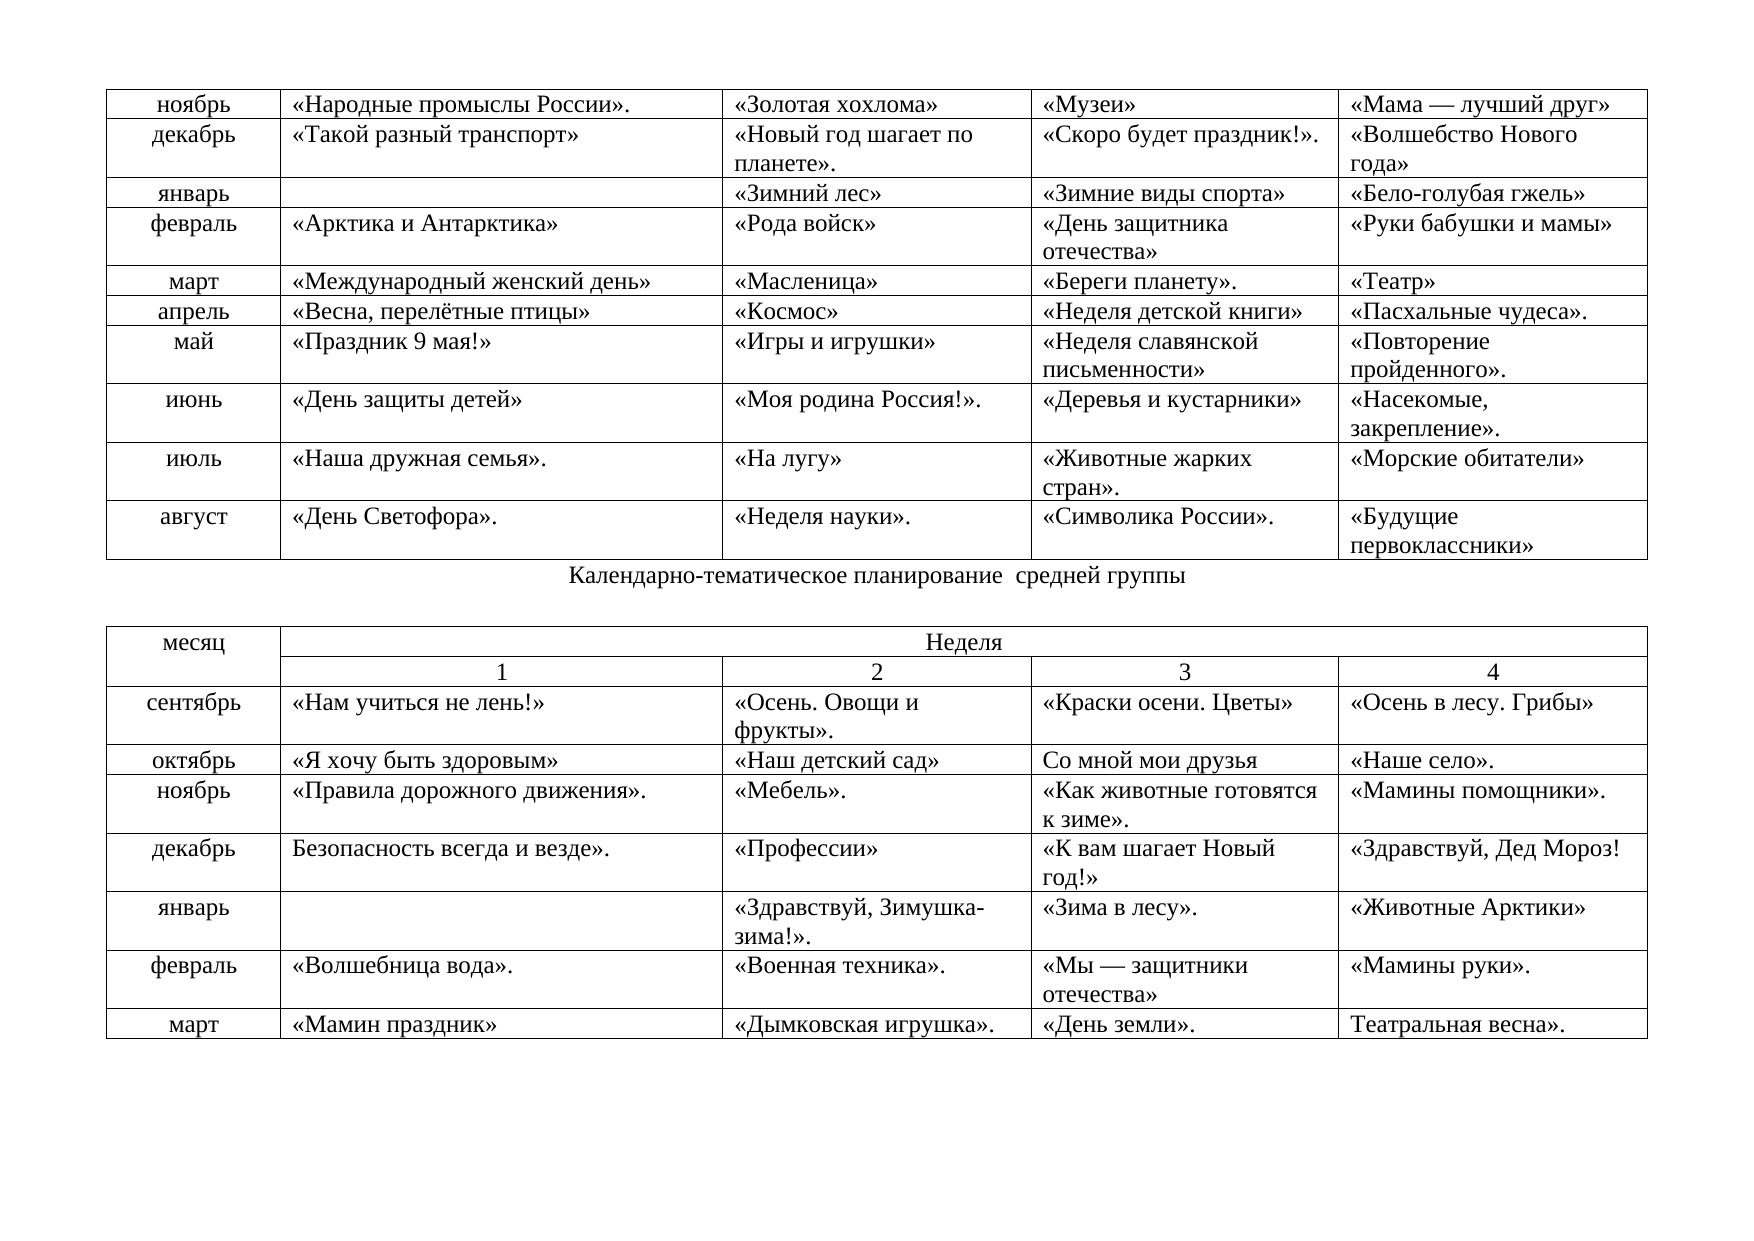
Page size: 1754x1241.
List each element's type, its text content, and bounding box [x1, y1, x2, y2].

table_cell ноябрь [107, 90, 280, 118]
table_cell «Здравствуй, Дед Мороз! [1339, 834, 1647, 891]
table_cell «День земли». [1032, 1009, 1338, 1038]
table_cell «Мы — защитники отечества» [1032, 951, 1338, 1008]
table_cell «Праздник 9 мая!» [281, 326, 722, 383]
table_cell «Как животные готовятся к зиме». [1032, 775, 1338, 832]
table_cell «Неделя науки». [723, 501, 1031, 559]
table_cell «Масленица» [723, 266, 1031, 295]
table_cell 2 [723, 657, 1031, 686]
table_cell июль [107, 443, 280, 500]
table_cell март [107, 1009, 280, 1038]
table_cell «Музеи» [1032, 90, 1338, 118]
table_header Неделя [281, 627, 1647, 656]
table_cell «Мамин праздник» [281, 1009, 722, 1038]
table_cell «Мебель». [723, 775, 1031, 832]
table_cell «Народные промыслы России». [281, 90, 722, 118]
table_cell «День защиты детей» [281, 384, 722, 442]
table_cell «Наш детский сад» [723, 745, 1031, 774]
table_cell «Здравствуй, Зимушка-зима!». [723, 892, 1031, 949]
table_cell «Военная техника». [723, 951, 1031, 1008]
table_cell «Насекомые, закрепление». [1339, 384, 1647, 442]
table_cell «Неделя славянской письменности» [1032, 326, 1338, 383]
table_cell ноябрь [107, 775, 280, 832]
table_cell «Береги планету». [1032, 266, 1338, 295]
table_cell «Волшебница вода». [281, 951, 722, 1008]
table_cell «Скоро будет праздник!». [1032, 119, 1338, 177]
table_cell «Наше село». [1339, 745, 1647, 774]
table_cell [281, 892, 722, 949]
table_cell 1 [281, 657, 722, 686]
table_cell январь [107, 892, 280, 949]
table_cell «Космос» [723, 296, 1031, 325]
table_cell июнь [107, 384, 280, 442]
table_cell «Мамины руки». [1339, 951, 1647, 1008]
table_cell август [107, 501, 280, 559]
table_cell «Животные Арктики» [1339, 892, 1647, 949]
table_cell 4 [1339, 657, 1647, 686]
table_cell Со мной мои друзья [1032, 745, 1338, 774]
table_cell «Дымковская игрушка». [723, 1009, 1031, 1038]
table_cell «Краски осени. Цветы» [1032, 687, 1338, 744]
table_cell «Осень. Овощи и фрукты». [723, 687, 1031, 744]
table_cell «Весна, перелётные птицы» [281, 296, 722, 325]
table_cell «Нам учиться не лень!» [281, 687, 722, 744]
table_cell сентябрь [107, 687, 280, 744]
table_cell «День защитника отечества» [1032, 208, 1338, 265]
table_cell «Пасхальные чудеса». [1339, 296, 1647, 325]
table_cell «Бело-голубая гжель» [1339, 178, 1647, 207]
table_cell «Рода войск» [723, 208, 1031, 265]
table_cell «Деревья и кустарники» [1032, 384, 1338, 442]
table_cell «Игры и игрушки» [723, 326, 1031, 383]
table_cell «Международный женский день» [281, 266, 722, 295]
table_cell «Повторение пройденного». [1339, 326, 1647, 383]
table_cell «Осень в лесу. Грибы» [1339, 687, 1647, 744]
table_cell «На лугу» [723, 443, 1031, 500]
table_header месяц [107, 627, 280, 686]
table_cell «Такой разный транспорт» [281, 119, 722, 177]
table_cell «Морские обитатели» [1339, 443, 1647, 500]
table_cell январь [107, 178, 280, 207]
table_cell декабрь [107, 834, 280, 891]
table_cell «Золотая хохлома» [723, 90, 1031, 118]
table_cell «Правила дорожного движения». [281, 775, 722, 832]
table_cell Театральная весна». [1339, 1009, 1647, 1038]
table_cell март [107, 266, 280, 295]
table_cell «Арктика и Антарктика» [281, 208, 722, 265]
table_cell [281, 178, 722, 207]
table_cell «К вам шагает Новый год!» [1032, 834, 1338, 891]
table_cell февраль [107, 208, 280, 265]
table_cell «Театр» [1339, 266, 1647, 295]
text Календарно-тематическое планирование средней группы [118, 560, 1636, 589]
table_cell «Мамины помощники». [1339, 775, 1647, 832]
table_cell «Руки бабушки и мамы» [1339, 208, 1647, 265]
table_cell «Зима в лесу». [1032, 892, 1338, 949]
table_cell февраль [107, 951, 280, 1008]
table_cell «Новый год шагает по планете». [723, 119, 1031, 177]
table_cell «Символика России». [1032, 501, 1338, 559]
table_cell «Животные жарких стран». [1032, 443, 1338, 500]
table_cell «День Светофора». [281, 501, 722, 559]
table_cell «Наша дружная семья». [281, 443, 722, 500]
table_cell «Волшебство Нового года» [1339, 119, 1647, 177]
table_cell апрель [107, 296, 280, 325]
table_cell «Будущие первоклассники» [1339, 501, 1647, 559]
table_cell май [107, 326, 280, 383]
table_cell «Зимний лес» [723, 178, 1031, 207]
table_cell декабрь [107, 119, 280, 177]
table_cell «Неделя детской книги» [1032, 296, 1338, 325]
table_cell Безопасность всегда и везде». [281, 834, 722, 891]
table_cell «Моя родина Россия!». [723, 384, 1031, 442]
table_cell октябрь [107, 745, 280, 774]
table_cell «Зимние виды спорта» [1032, 178, 1338, 207]
table_cell «Профессии» [723, 834, 1031, 891]
table_cell 3 [1032, 657, 1338, 686]
table_cell «Мама — лучший друг» [1339, 90, 1647, 118]
table_cell «Я хочу быть здоровым» [281, 745, 722, 774]
